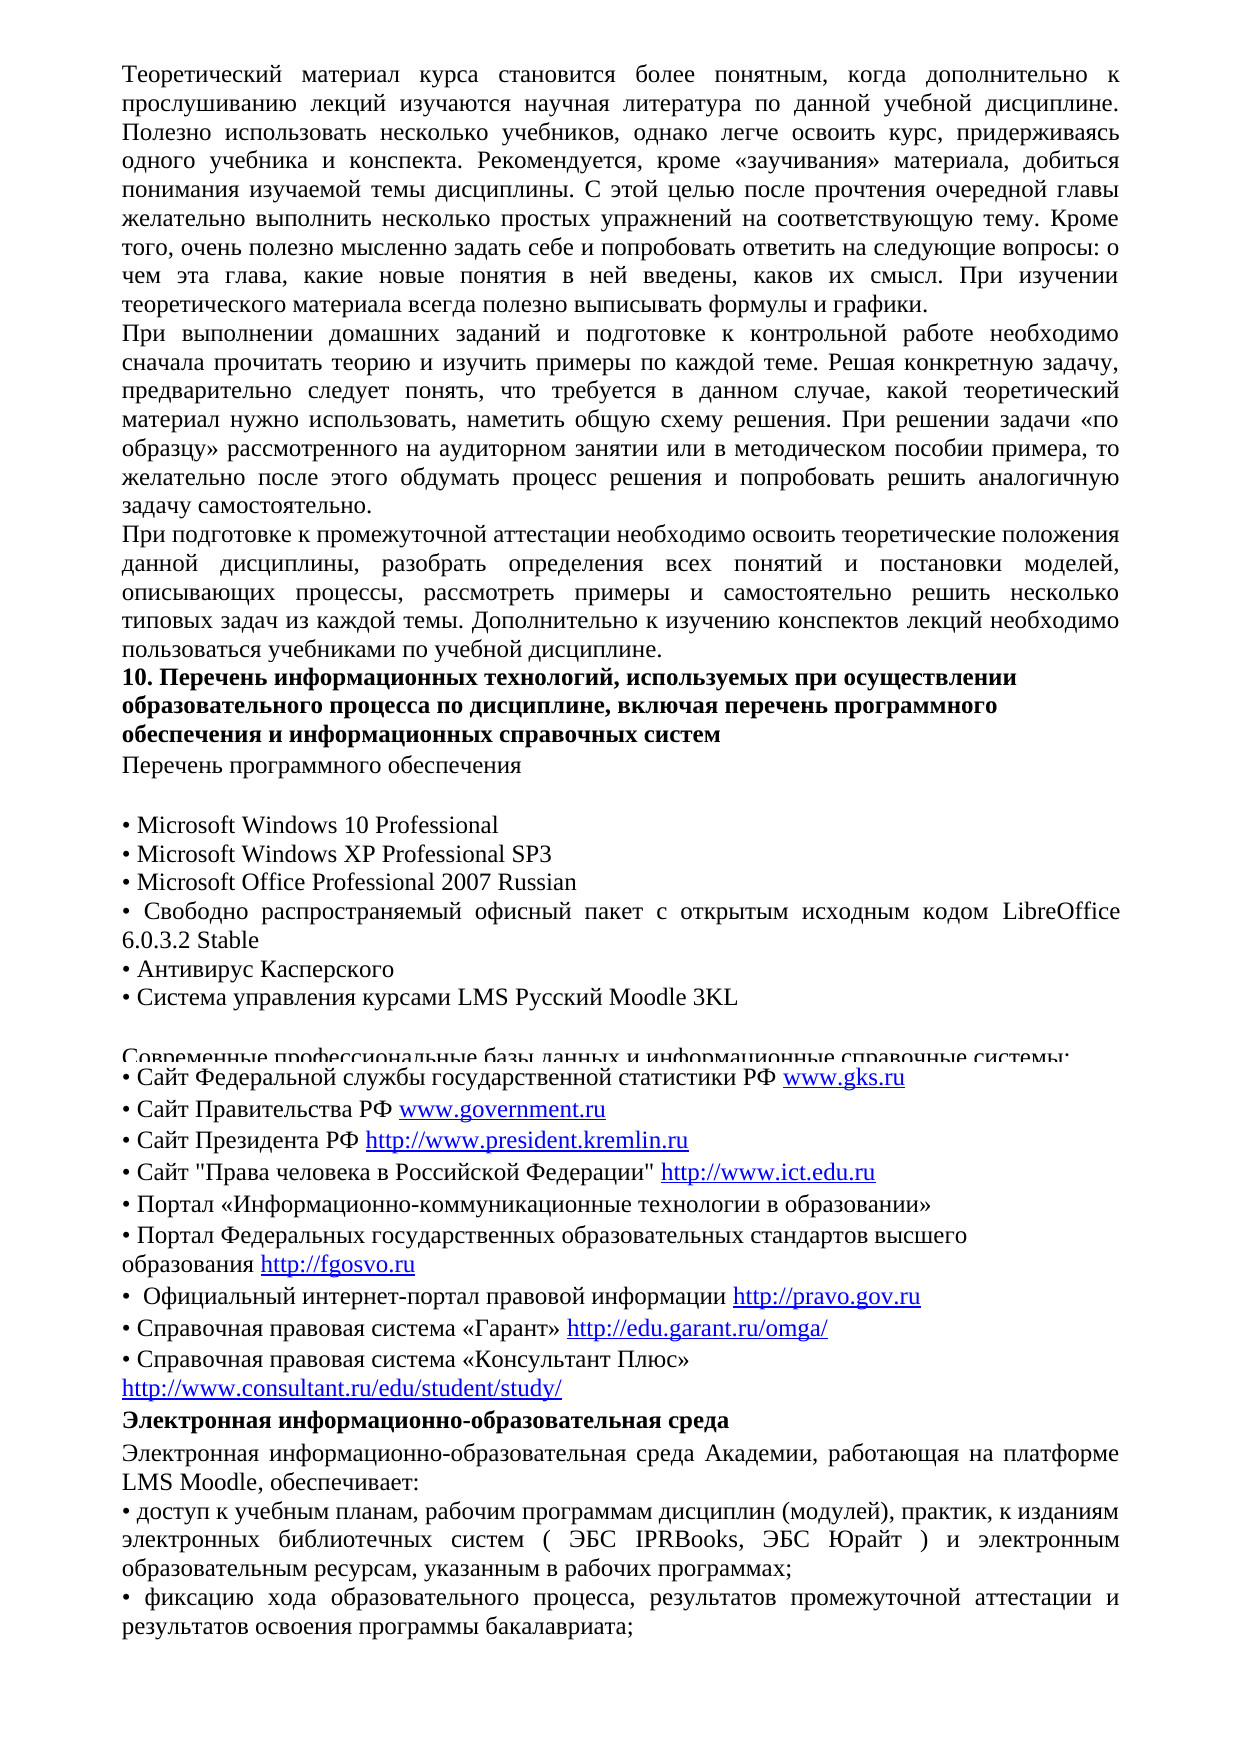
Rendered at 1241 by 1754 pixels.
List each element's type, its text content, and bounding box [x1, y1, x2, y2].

table_cell 10. Перечень информационных технологий, используемых при осуществлении образовательного процесса по дисциплине, включая перечень программного обеспечения и информационных справочных систем [118, 662, 1124, 751]
table_cell • Сайт Правительства РФ www.government.ru [118, 1094, 1124, 1125]
table_cell Перечень программного обеспечения • Microsoft Windows 10 Professional • Microsoft Windows XP Professional SP3 • Microsoft Office Professional 2007 Russian • Cвободно распространяемый офисный пакет с открытым исходным кодом LibreOffice 6.0.3.2 Stable • Антивирус Касперского • Cистема управления курсами LMS Русский Moodle 3KL Современные профессиональные базы данных и информационные справочные системы: [118, 751, 1124, 1062]
table_cell • Сайт "Права человека в Российской Федерации" http://www.ict.edu.ru [118, 1157, 1124, 1189]
table_cell • Портал Федеральных государственных образовательных стандартов высшего образования http://fgosvo.ru [118, 1220, 1124, 1281]
table_cell • Справочная правовая система «Гарант» http://edu.garant.ru/omga/ [118, 1313, 1124, 1344]
table_cell • Портал «Информационно-коммуникационные технологии в образовании» [118, 1189, 1124, 1220]
table_cell • Справочная правовая система «Консультант Плюс» http://www.consultant.ru/edu/student/study/ [118, 1345, 1124, 1406]
table_cell • Сайт Федеральной службы государственной статистики РФ www.gks.ru [118, 1062, 1124, 1094]
table_cell • Сайт Президента РФ http://www.president.kremlin.ru [118, 1125, 1124, 1157]
table_cell Электронная информационно-образовательная среда Академии, работающая на платформе LMS Moodle, обеспечивает: • доступ к учебным планам, рабочим программам дисциплин (модулей), практик, к изданиям электронных библиотечных систем ( ЭБС IPRBooks, ЭБС Юрайт ) и электронным образовательным ресурсам, указанным в рабочих программах; • фиксацию хода образовательного процесса, результатов промежуточной аттестации и результатов освоения программы бакалавриата; [118, 1438, 1124, 1662]
table_cell Электронная информационно-образовательная среда [118, 1406, 1124, 1438]
table_header Теоретический материал курса становится более понятным, когда дополнительно к прослушиванию лекций изучаются научная литература по данной учебной дисциплине. Полезно использовать несколько учебников, однако легче освоить курс, придерживаясь одного учебника и конспекта. Рекомендуется, кроме «заучивания» материала, добиться понимания изучаемой темы дисциплины. С этой целью после прочтения очередной главы желательно выполнить несколько простых упражнений на соответствующую тему. Кроме того, очень полезно мысленно задать себе и попробовать ответить на следующие вопросы: о чем эта глава, какие новые понятия в ней введены, каков их смысл. При изучении теоретического материала всегда полезно выписывать формулы и графики. При выполнении домашних заданий и подготовке к контрольной работе необходимо сначала прочитать теорию и изучить примеры по каждой теме. Решая конкретную задачу, предварительно следует понять, что требуется в данном случае, какой теоретический материал нужно использовать, наметить общую схему решения. При решении задачи «по образцу» рассмотренного на аудиторном занятии или в методическом пособии примера, то желательно после этого обдумать процесс решения и попробовать решить аналогичную задачу самостоятельно. При подготовке к промежуточной аттестации необходимо освоить теоретические положения данной дисциплины, разобрать определения всех понятий и постановки моделей, описывающих процессы, рассмотреть примеры и самостоятельно решить несколько типовых задач из каждой темы. Дополнительно к изучению конспектов лекций необходимо пользоваться учебниками по учебной дисциплине. [118, 59, 1124, 662]
table_cell • Официальный интернет-портал правовой информации http://pravo.gov.ru [118, 1281, 1124, 1313]
